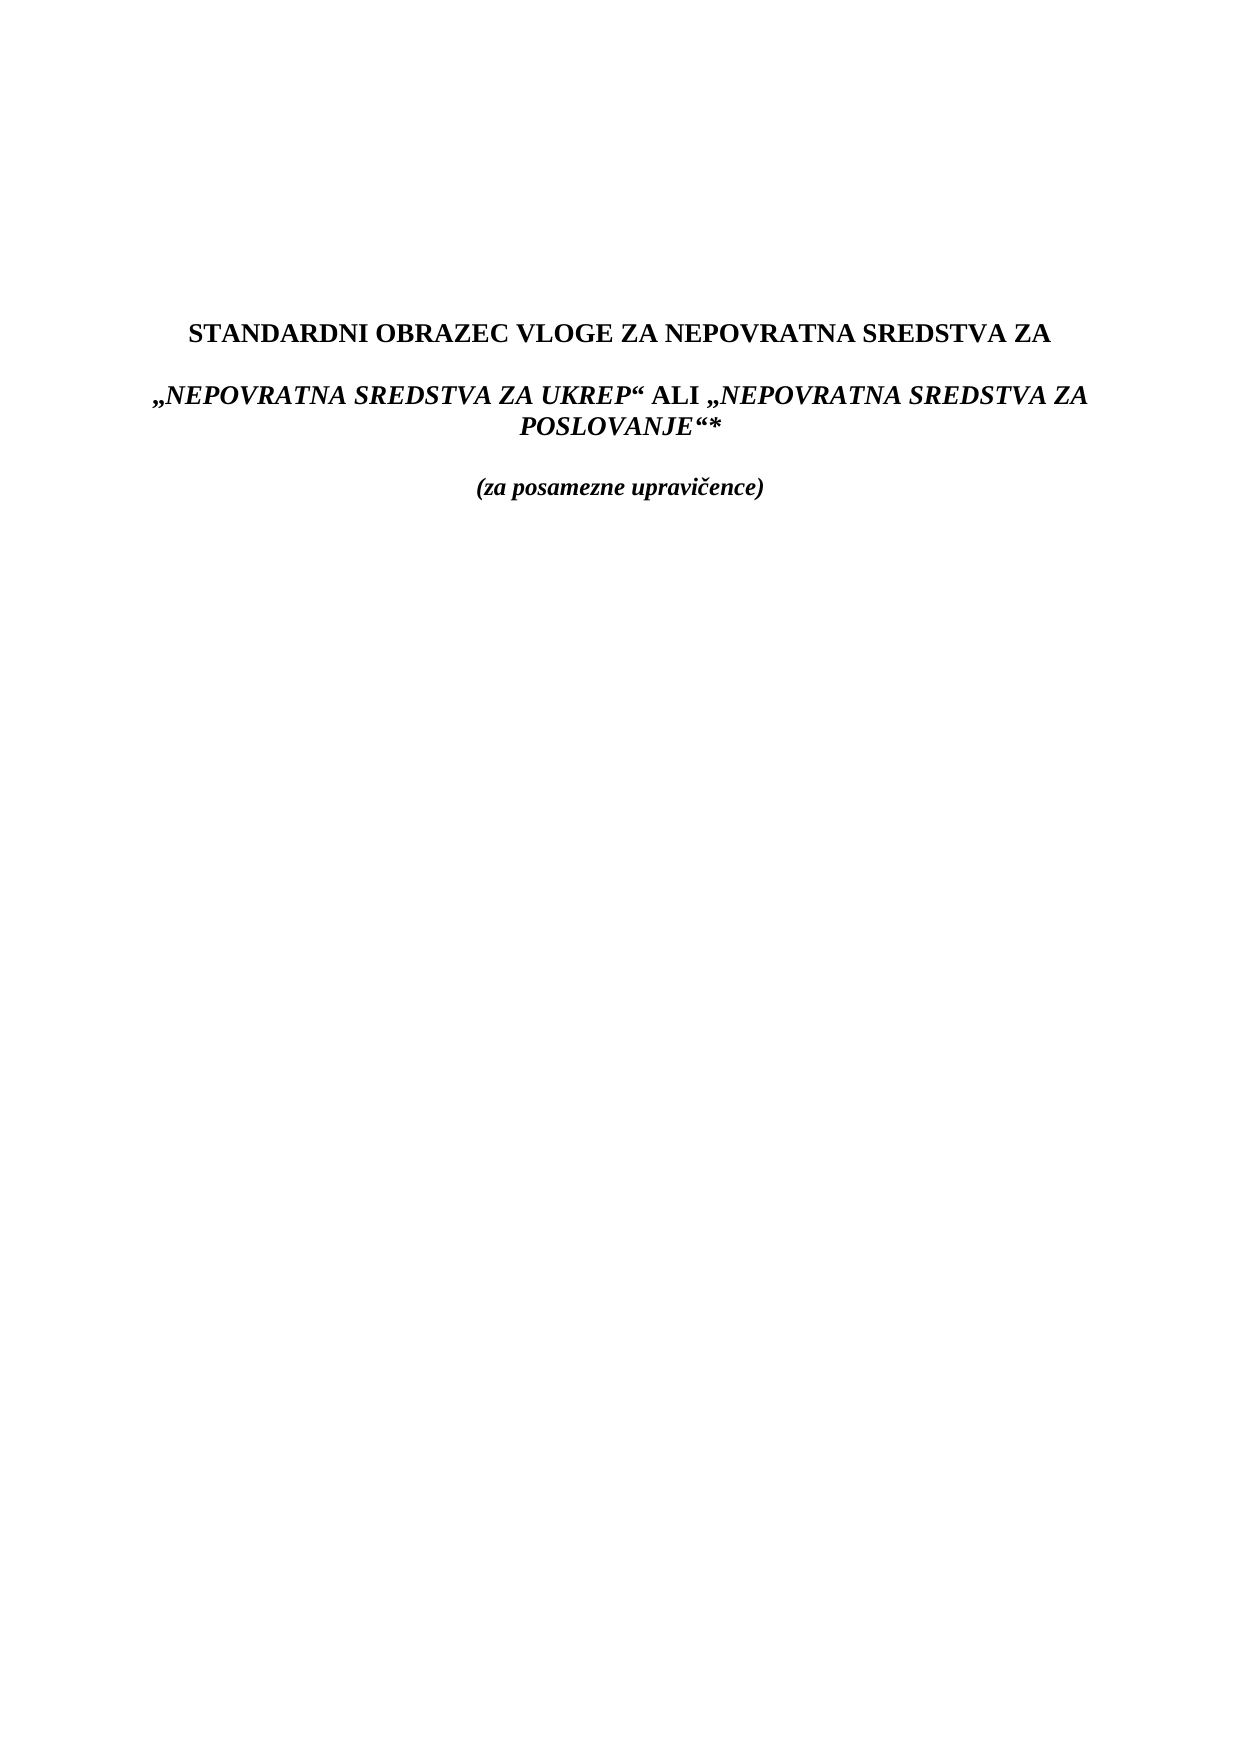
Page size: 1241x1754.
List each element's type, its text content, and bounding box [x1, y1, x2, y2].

text „NEPOVRATNA SREDSTVA ZA UKREP“ ALI „NEPOVRATNA SREDSTVA ZA POSLOVANJE“* [148, 379, 1092, 441]
text STANDARDNI OBRAZEC VLOGE ZA NEPOVRATNA SREDSTVA ZA [148, 317, 1092, 348]
text (za posamezne upravičence) [148, 472, 1092, 501]
